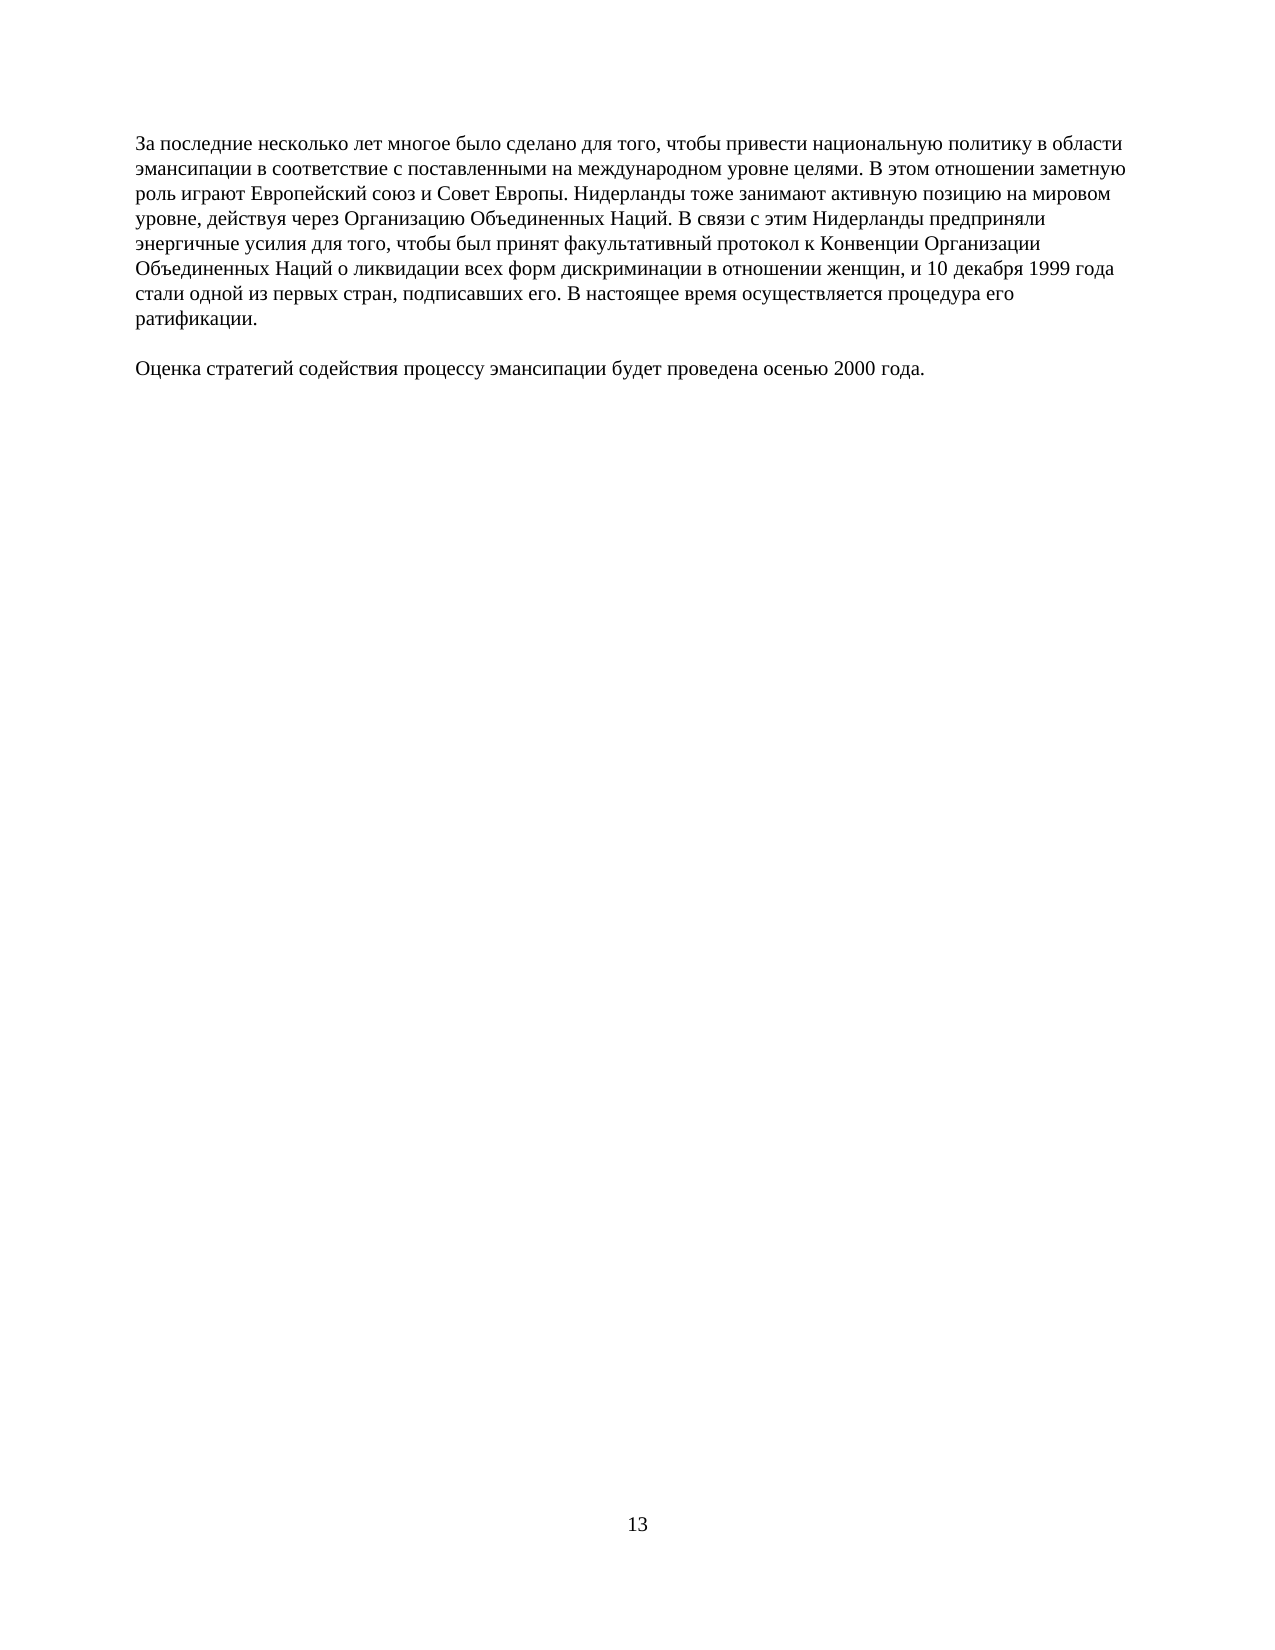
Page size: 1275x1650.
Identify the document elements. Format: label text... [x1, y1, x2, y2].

text За последние несколько лет многое было сделано для того, чтобы привести национальную политику в области эмансипации в соответствие с поставленными на международном уровне целями. В этом отношении заметную роль играют Европейский союз и Совет Европы. Нидерланды тоже занимают активную позицию на мировом уровне, действуя через Организацию Объединенных Наций. В связи с этим Нидерланды предприняли энергичные усилия для того, чтобы был принят факультативный протокол к Конвенции Организации Объединенных Наций о ликвидации всех форм дискриминации в отношении женщин, и 10 декабря 1999 года стали одной из первых стран, подписавших его. В настоящее время осуществляется процедура его ратификации. [135, 130, 1140, 330]
text Оценка стратегий содействия процессу эмансипации будет проведена осенью 2000 года. [135, 355, 1140, 380]
